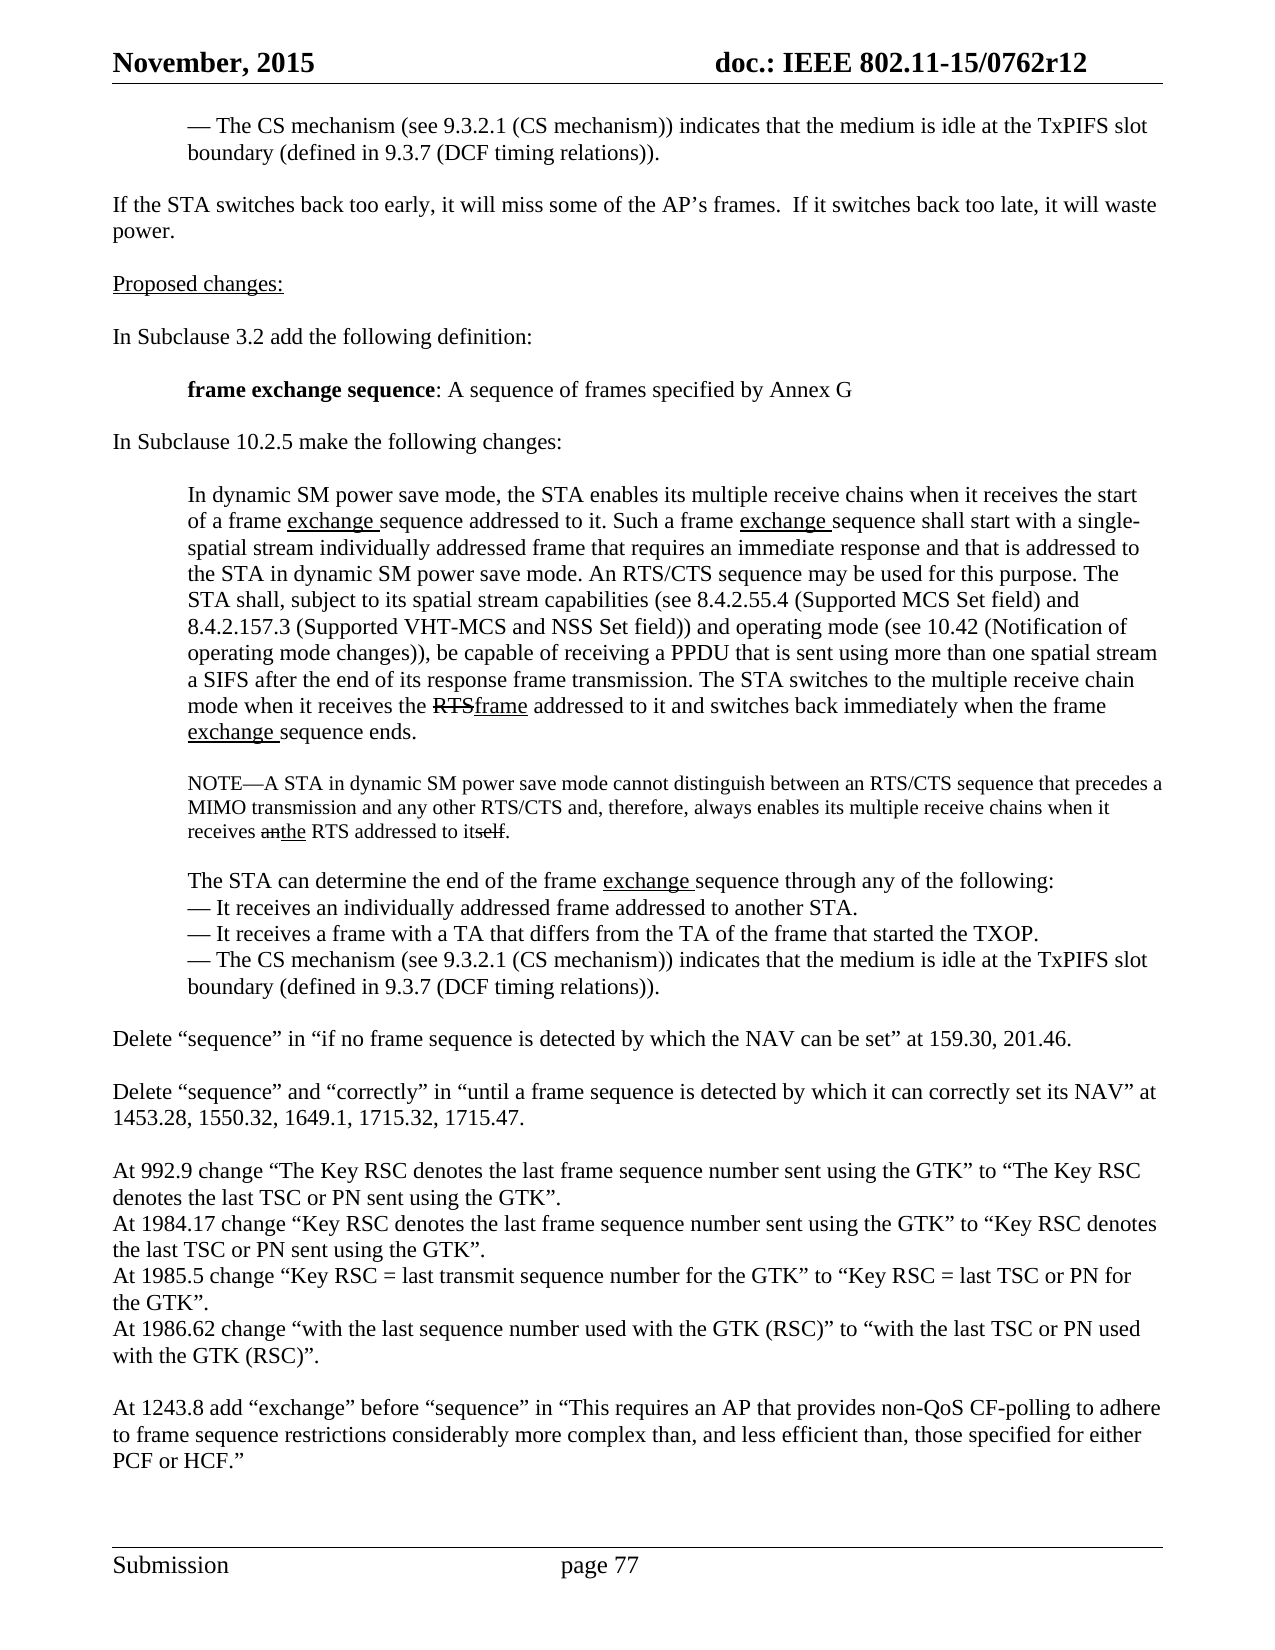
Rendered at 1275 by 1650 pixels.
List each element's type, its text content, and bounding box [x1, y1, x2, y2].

text If the STA switches back too early, it will miss some of the AP’s frames. If it switches back too late, it will waste power. [112, 191, 1163, 244]
text At 1985.5 change “Key RSC = last transmit sequence number for the GTK” to “Key RSC = last TSC or PN for the GTK”. [112, 1263, 1163, 1315]
text At 1243.8 add “exchange” before “sequence” in “This requires an AP that provides non-QoS CF-polling to adhere to frame sequence restrictions considerably more complex than, and less efficient than, those specified for either PCF or HCF.” [112, 1394, 1163, 1473]
text At 1984.17 change “Key RSC denotes the last frame sequence number sent using the GTK” to “Key RSC denotes the last TSC or PN sent using the GTK”. [112, 1210, 1163, 1263]
text Proposed changes: [112, 270, 1163, 297]
text — It receives an individually addressed frame addressed to another STA. [187, 894, 1163, 920]
text The STA can determine the end of the frame exchange sequence through any of the following: [187, 867, 1163, 894]
text — The CS mechanism (see 9.3.2.1 (CS mechanism)) indicates that the medium is idle at the TxPIFS slot boundary (defined in 9.3.7 (DCF timing relations)). [187, 946, 1163, 999]
text At 1986.62 change “with the last sequence number used with the GTK (RSC)” to “with the last TSC or PN used with the GTK (RSC)”. [112, 1315, 1163, 1368]
text In dynamic SM power save mode, the STA enables its multiple receive chains when it receives the start of a frame exchange sequence addressed to it. Such a frame exchange sequence shall start with a single-spatial stream individually addressed frame that requires an immediate response and that is addressed to the STA in dynamic SM power save mode. An RTS/CTS sequence may be used for this purpose. The STA shall, subject to its spatial stream capabilities (see 8.4.2.55.4 (Supported MCS Set field) and 8.4.2.157.3 (Supported VHT-MCS and NSS Set field)) and operating mode (see 10.42 (Notification of operating mode changes)), be capable of receiving a PPDU that is sent using more than one spatial stream a SIFS after the end of its response frame transmission. The STA switches to the multiple receive chain mode when it receives the RTSframe addressed to it and switches back immediately when the frame exchange sequence ends. [187, 481, 1163, 745]
text In Subclause 10.2.5 make the following changes: [112, 428, 1163, 455]
text Delete “sequence” and “correctly” in “until a frame sequence is detected by which it can correctly set its NAV” at 1453.28, 1550.32, 1649.1, 1715.32, 1715.47. [112, 1078, 1163, 1131]
text At 992.9 change “The Key RSC denotes the last frame sequence number sent using the GTK” to “The Key RSC denotes the last TSC or PN sent using the GTK”. [112, 1157, 1163, 1210]
text NOTE—A STA in dynamic SM power save mode cannot distinguish between an RTS/CTS sequence that precedes a MIMO transmission and any other RTS/CTS and, therefore, always enables its multiple receive chains when it receives anthe RTS addressed to itself. [187, 771, 1163, 843]
text frame exchange sequence: A sequence of frames specified by Annex G [112, 376, 1163, 402]
text Delete “sequence” in “if no frame sequence is detected by which the NAV can be set” at 159.30, 201.46. [112, 1025, 1163, 1052]
text In Subclause 3.2 add the following definition: [112, 323, 1163, 349]
text — The CS mechanism (see 9.3.2.1 (CS mechanism)) indicates that the medium is idle at the TxPIFS slot boundary (defined in 9.3.7 (DCF timing relations)). [187, 112, 1163, 165]
text — It receives a frame with a TA that differs from the TA of the frame that started the TXOP. [187, 920, 1163, 946]
